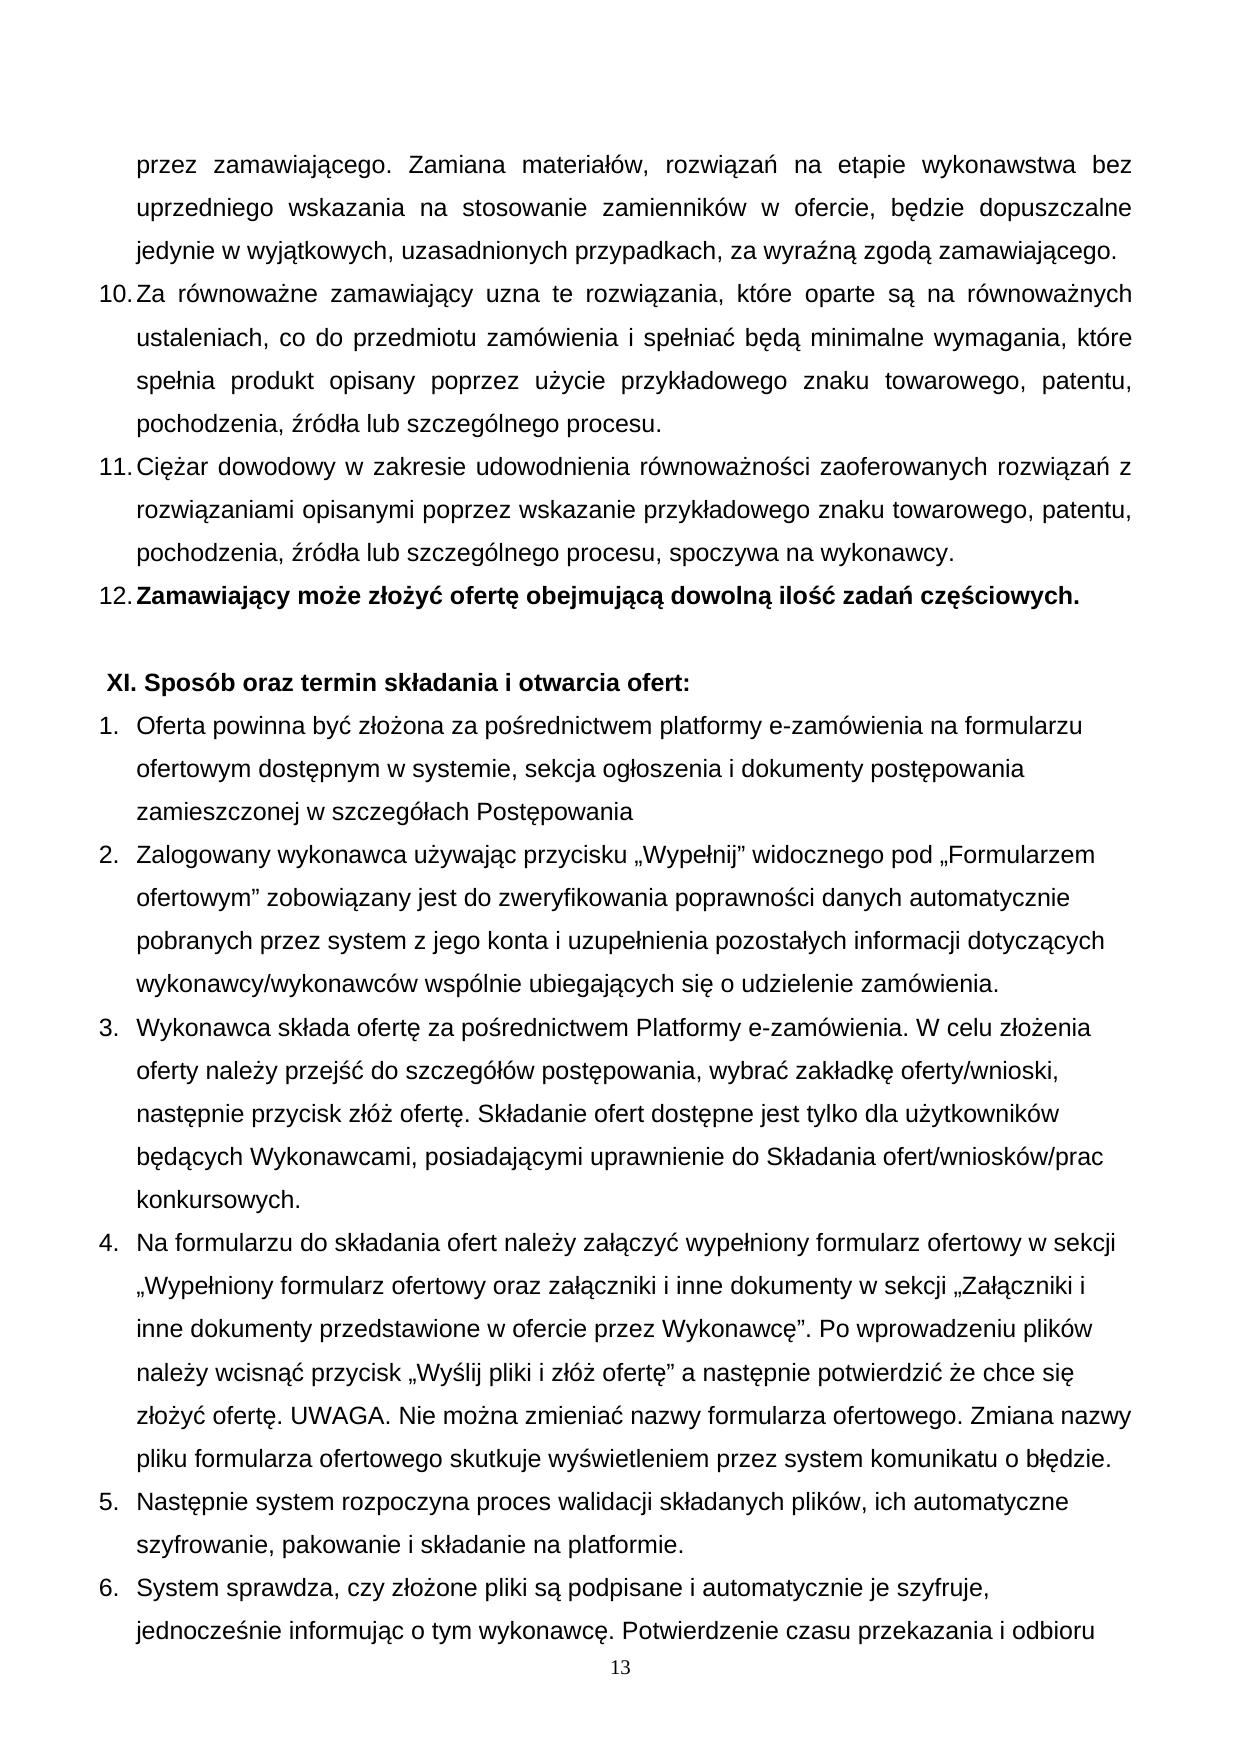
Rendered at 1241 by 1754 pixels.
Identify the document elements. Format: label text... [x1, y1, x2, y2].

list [98, 150, 1134, 265]
list Zamawiający może złożyć ofertę obejmującą dowolną ilość zadań częściowych. [98, 581, 1134, 610]
list Za równoważne zamawiający uzna te rozwiązania, które oparte są na równoważnych ustaleniach, co do przedmiotu zamówienia i spełniać będą minimalne wymagania, które spełnia produkt opisany poprzez użycie przykładowego znaku towarowego, patentu, pochodzenia, źródła lub szczególnego procesu. [98, 279, 1134, 437]
list Następnie system rozpoczyna proces walidacji składanych plików, ich automatyczne szyfrowanie, pakowanie i składanie na platformie. [98, 1487, 1134, 1559]
list Na formularzu do składania ofert należy załączyć wypełniony formularz ofertowy w sekcji „Wypełniony formularz ofertowy oraz załączniki i inne dokumenty w sekcji „Załączniki i inne dokumenty przedstawione w ofercie przez Wykonawcę”. Po wprowadzeniu plików należy wcisnąć przycisk „Wyślij pliki i złóż ofertę” a następnie potwierdzić że chce się złożyć ofertę. UWAGA. Nie można zmieniać nazwy formularza ofertowego. Zmiana nazwy pliku formularza ofertowego skutkuje wyświetleniem przez system komunikatu o błędzie. [98, 1228, 1134, 1472]
list Wykonawca składa ofertę za pośrednictwem Platformy e-zamówienia. W celu złożenia oferty należy przejść do szczegółów postępowania, wybrać zakładkę oferty/wnioski, następnie przycisk złóż ofertę. Składanie ofert dostępne jest tylko dla użytkowników będących Wykonawcami, posiadającymi uprawnienie do Składania ofert/wniosków/prac konkursowych. [98, 1012, 1134, 1214]
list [98, 1573, 1134, 1645]
text XI. Sposób oraz termin składania i otwarcia ofert: [106, 667, 1134, 696]
list Oferta powinna być złożona za pośrednictwem platformy e-zamówienia na formularzu ofertowym dostępnym w systemie, sekcja ogłoszenia i dokumenty postępowania zamieszczonej w szczegółach Postępowania [98, 711, 1134, 826]
list Zalogowany wykonawca używając przycisku „Wypełnij” widocznego pod „Formularzem ofertowym” zobowiązany jest do zweryfikowania poprawności danych automatycznie pobranych przez system z jego konta i uzupełnienia pozostałych informacji dotyczących wykonawcy/wykonawców wspólnie ubiegających się o udzielenie zamówienia. [98, 840, 1134, 998]
list Ciężar dowodowy w zakresie udowodnienia równoważności zaoferowanych rozwiązań z rozwiązaniami opisanymi poprzez wskazanie przykładowego znaku towarowego, patentu, pochodzenia, źródła lub szczególnego procesu, spoczywa na wykonawcy. [98, 452, 1134, 567]
